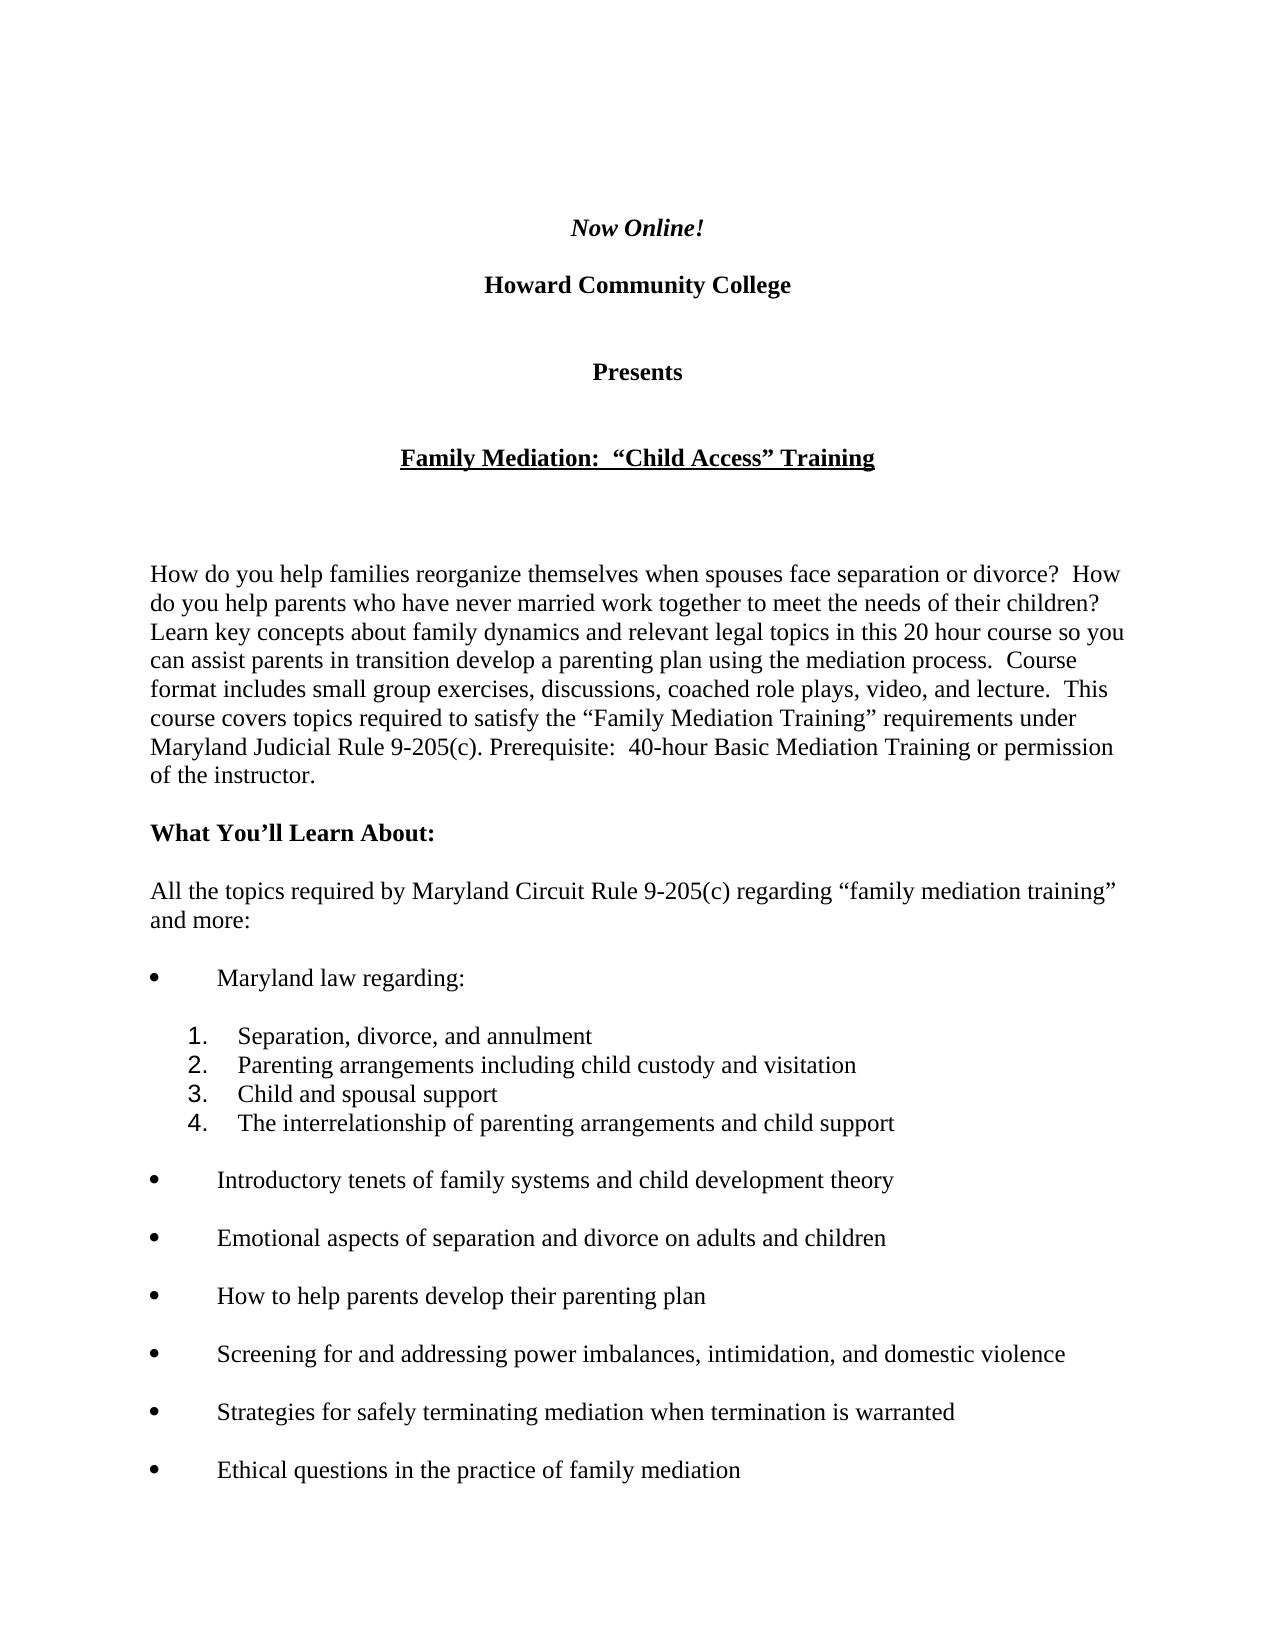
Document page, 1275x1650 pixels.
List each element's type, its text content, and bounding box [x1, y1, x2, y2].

text Now Online! [150, 213, 1125, 241]
text  Emotional aspects of separation and divorce on adults and children [150, 1223, 1125, 1252]
text All the topics required by Maryland Circuit Rule 9-205(c) regarding “family mediation training” and more: [150, 876, 1125, 934]
text  Introductory tenets of family systems and child development theory [150, 1166, 1125, 1194]
text  Ethical questions in the practice of family mediation [150, 1455, 1125, 1484]
text Presents [150, 357, 1125, 386]
text Family Mediation: “Child Access” Training [150, 443, 1125, 472]
list Separation, divorce, and annulment [187, 1021, 1125, 1050]
text Howard Community College [150, 271, 1125, 299]
text How do you help families reorganize themselves when spouses face separation or divorce? How do you help parents who have never married work together to meet the needs of their children? Learn key concepts about family dynamics and relevant legal topics in this 20 hour course so you can assist parents in transition develop a parenting plan using the mediation process. Course format includes small group exercises, discussions, coached role plays, video, and lecture. This course covers topics required to satisfy the “Family Mediation Training” requirements under Maryland Judicial Rule 9-205(c). Prerequisite: 40-hour Basic Mediation Training or permission of the instructor. [150, 559, 1125, 789]
list The interrelationship of parenting arrangements and child support [187, 1108, 1125, 1136]
text  How to help parents develop their parenting plan [150, 1281, 1125, 1310]
list Child and spousal support [187, 1079, 1125, 1108]
text  Screening for and addressing power imbalances, intimidation, and domestic violence [150, 1339, 1125, 1368]
text  Strategies for safely terminating mediation when termination is warranted [150, 1397, 1125, 1426]
text  Maryland law regarding: [150, 963, 1125, 992]
list Parenting arrangements including child custody and visitation [187, 1050, 1125, 1079]
text What You’ll Learn About: [150, 818, 1125, 847]
